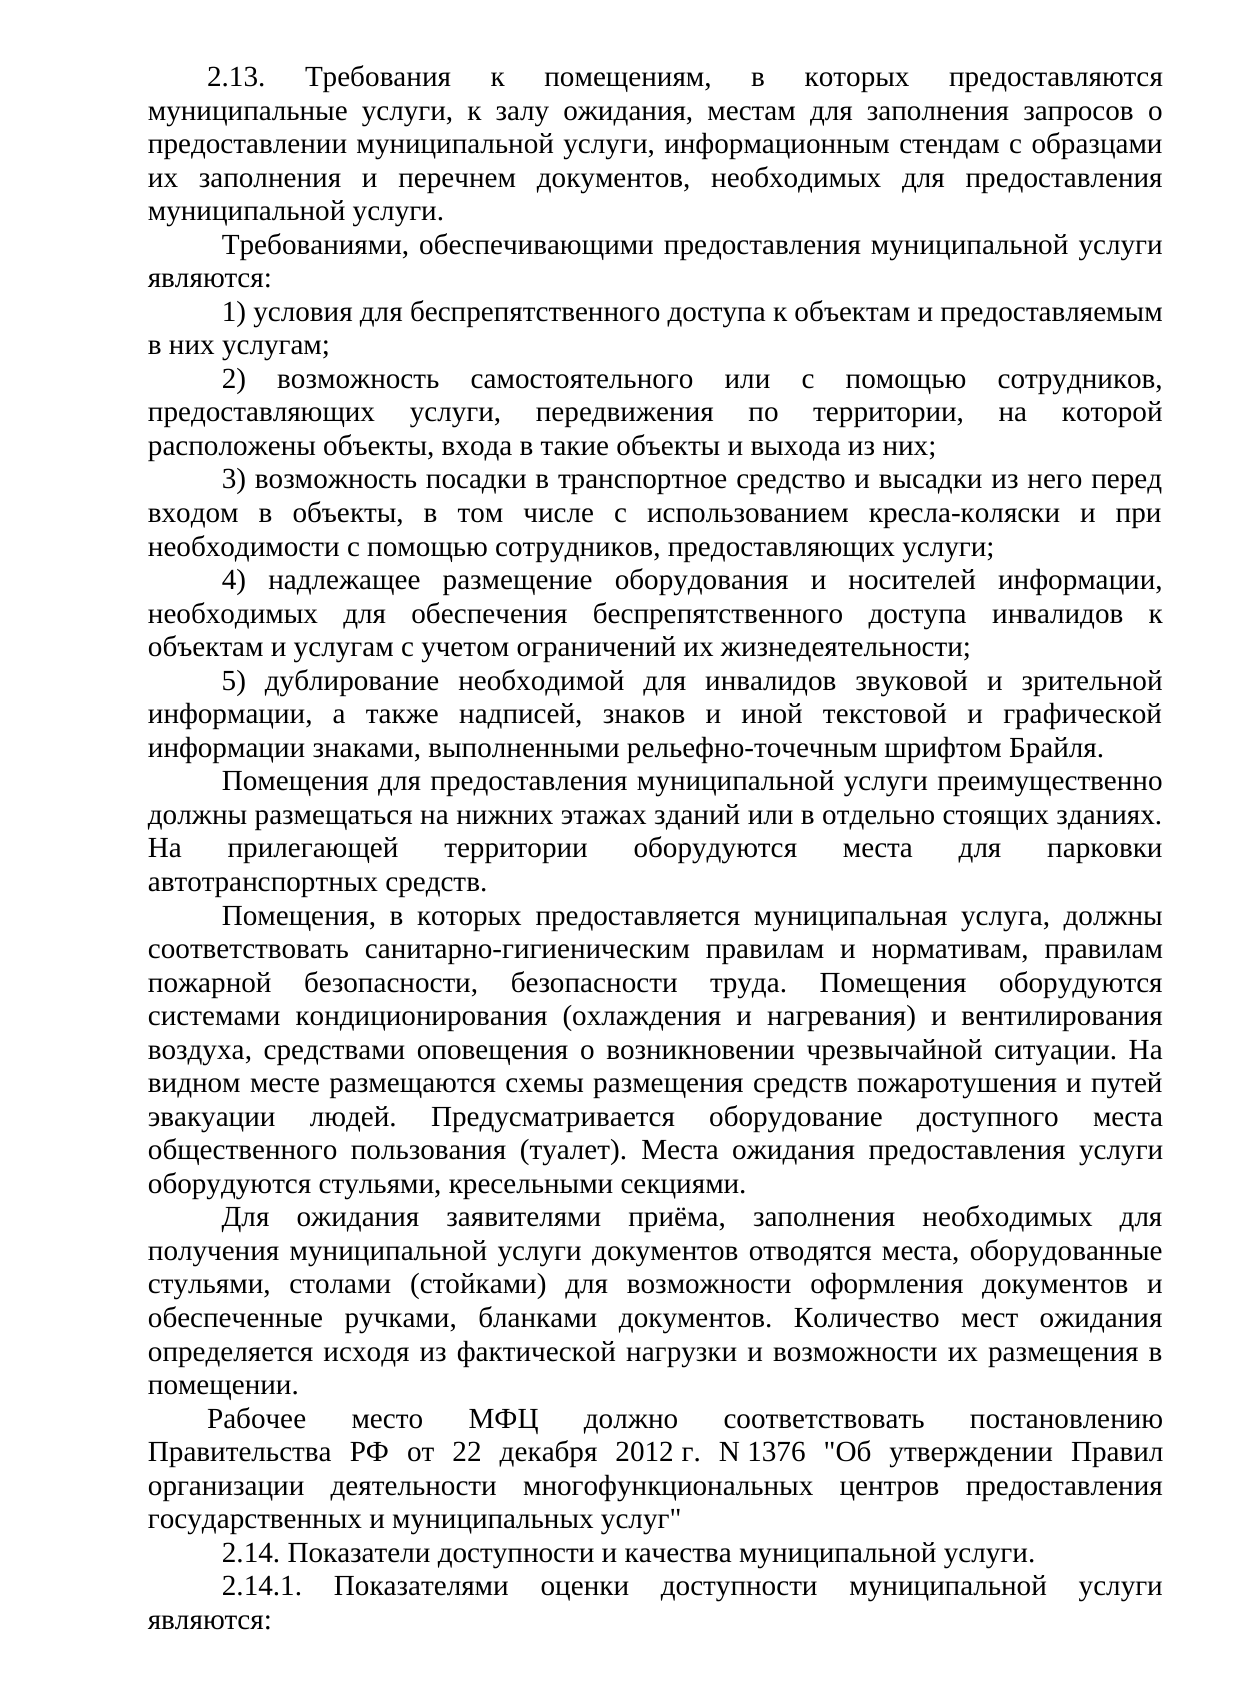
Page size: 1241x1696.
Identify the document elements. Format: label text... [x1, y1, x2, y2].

text 2.14.1. Показателями оценки доступности муниципальной услуги являются: [148, 1568, 1163, 1636]
text 4) надлежащее размещение оборудования и носителей информации, необходимых для обеспечения беспрепятственного доступа инвалидов к объектам и услугам с учетом ограничений их жизнедеятельности; [148, 562, 1163, 663]
text 3) возможность посадки в транспортное средство и высадки из него перед входом в объекты, в том числе с использованием кресла-коляски и при необходимости с помощью сотрудников, предоставляющих услуги; [148, 462, 1163, 562]
text 5) дублирование необходимой для инвалидов звуковой и зрительной информации, а также надписей, знаков и иной текстовой и графической информации знаками, выполненными рельефно-точечным шрифтом Брайля. [148, 663, 1163, 763]
text 1) условия для беспрепятственного доступа к объектам и предоставляемым в них услугам; [148, 294, 1163, 361]
text 2.14. Показатели доступности и качества муниципальной услуги. [148, 1535, 1163, 1568]
text Для ожидания заявителями приёма, заполнения необходимых для получения муниципальной услуги документов отводятся места, оборудованные стульями, столами (стойками) для возможности оформления документов и обеспеченные ручками, бланками документов. Количество мест ожидания определяется исходя из фактической нагрузки и возможности их размещения в помещении. [148, 1199, 1163, 1401]
text Рабочее место МФЦ должно соответствовать постановлению Правительства РФ от 22 декабря . N 1376 "Об утверждении Правил организации деятельности многофункциональных центров предоставления государственных и муниципальных услуг" [148, 1401, 1163, 1535]
text Помещения, в которых предоставляется муниципальная услуга, должны соответствовать санитарно-гигиеническим правилам и нормативам, правилам пожарной безопасности, безопасности труда. Помещения оборудуются системами кондиционирования (охлаждения и нагревания) и вентилирования воздуха, средствами оповещения о возникновении чрезвычайной ситуации. На видном месте размещаются схемы размещения средств пожаротушения и путей эвакуации людей. Предусматривается оборудование доступного места общественного пользования (туалет). Места ожидания предоставления услуги оборудуются стульями, кресельными секциями. [148, 898, 1163, 1199]
text Требованиями, обеспечивающими предоставления муниципальной услуги являются: [148, 227, 1163, 294]
text 2.13. Требования к помещениям, в которых предоставляются муниципальные услуги, к залу ожидания, местам для заполнения запросов о предоставлении муниципальной услуги, информационным стендам с образцами их заполнения и перечнем документов, необходимых для предоставления муниципальной услуги. [148, 59, 1163, 227]
text Помещения для предоставления муниципальной услуги преимущественно должны размещаться на нижних этажах зданий или в отдельно стоящих зданиях. На прилегающей территории оборудуются места для парковки автотранспортных средств. [148, 763, 1163, 898]
text 2) возможность самостоятельного или с помощью сотрудников, предоставляющих услуги, передвижения по территории, на которой расположены объекты, входа в такие объекты и выхода из них; [148, 361, 1163, 462]
